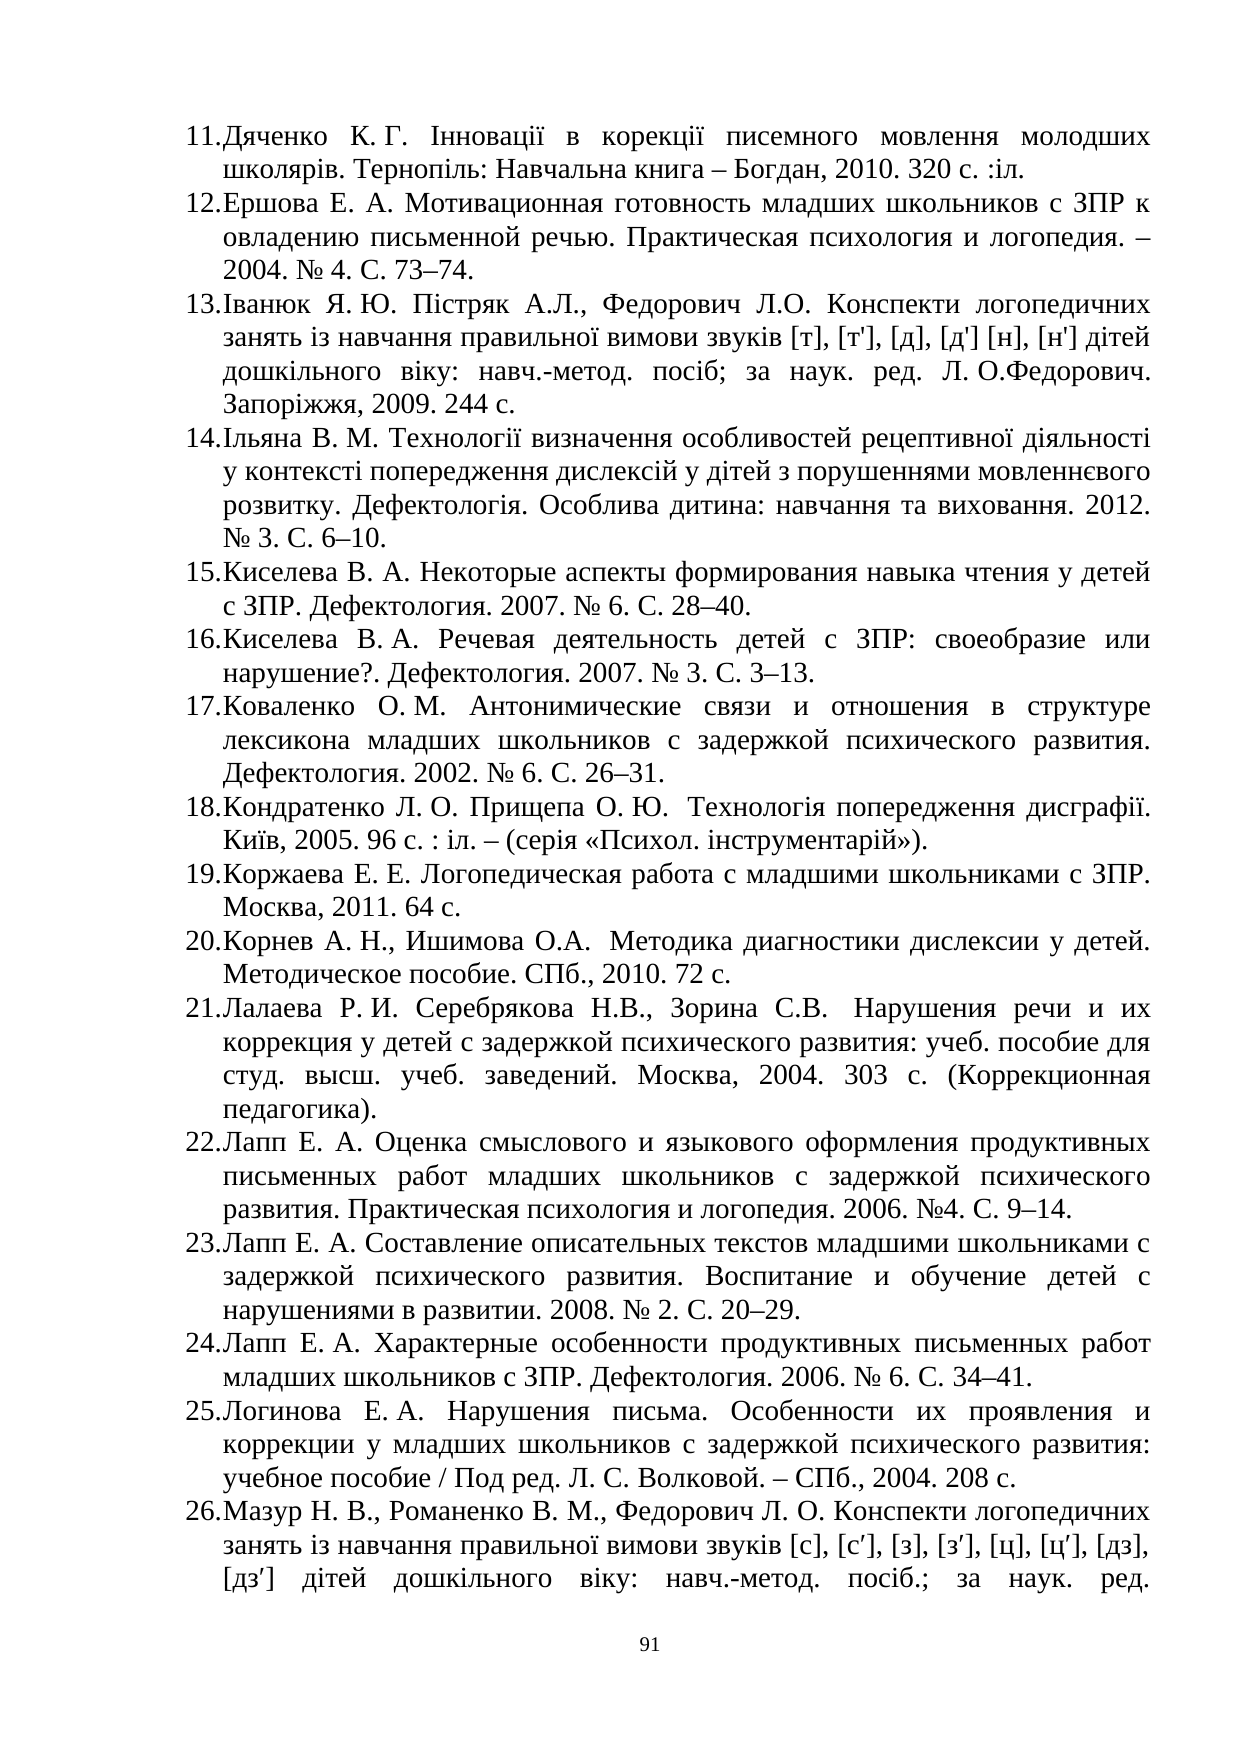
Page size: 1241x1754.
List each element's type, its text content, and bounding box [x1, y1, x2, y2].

list Лапп Е. А. Составление описательных текстов младшими школьниками с задержкой психического развития. Воспитание и обучение детей с нарушениями в развитии. 2008. № 2. С. 20–29. [185, 1225, 1152, 1326]
list Кондратенко Л. О. Прищепа О. Ю. Технологія попередження дисграфії. Київ, 2005. 96 с. : іл. – (серія «Психол. інструментарій»). [185, 789, 1152, 856]
list Киселева В. А. Речевая деятельность детей с ЗПР: своеобразие или нарушение?. Дефектология. 2007. № 3. С. 3–13. [185, 621, 1152, 688]
list Корнев А. Н., Ишимова О.А. Методика диагностики дислексии у детей. Методическое пособие. СПб., 2010. 72 с. [185, 923, 1152, 990]
list Логинова Е. А. Нарушения письма. Особенности их проявления и коррекции у младших школьников с задержкой психического развития: учебное пособие / Под ред. Л. С. Волковой. – СПб., 2004. 208 с. [185, 1393, 1152, 1493]
list Лапп Е. А. Оценка смыслового и языкового оформления продуктивных письменных работ младших школьников с задержкой психического развития. Практическая психология и логопедия. 2006. №4. С. 9–14. [185, 1124, 1152, 1225]
list Коржаева Е. Е. Логопедическая работа с младшими школьниками с ЗПР. Москва, 2011. 64 с. [185, 856, 1152, 923]
list Лалаева Р. И. Серебрякова Н.В., Зорина С.В. Нарушения речи и их коррекция у детей с задержкой психического развития: учеб. пособие для студ. высш. учеб. заведений. Москва, 2004. 303 с. (Коррекционная педагогика). [185, 990, 1152, 1124]
list Ершова Е. А. Мотивационная готовность младших школьников с ЗПР к овладению письменной речью. Практическая психология и логопедия. – 2004. № 4. С. 73–74. [185, 185, 1152, 286]
list Коваленко О. М. Антонимические связи и отношения в структуре лексикона младших школьников с задержкой психического развития. Дефектология. 2002. № 6. С. 26–31. [185, 688, 1152, 789]
list Лапп Е. А. Характерные особенности продуктивных письменных работ младших школьников с ЗПР. Дефектология. 2006. № 6. С. 34–41. [185, 1326, 1152, 1393]
list Іванюк Я. Ю. Пістряк А.Л., Федорович Л.О. Конспекти логопедичних занять із навчання правильної вимови звуків [т], [т'], [д], [д'] [н], [н'] дітей дошкільного віку: навч.-метод. посіб; за наук. ред. Л. О.Федорович. Запоріжжя, 2009. 244 с. [185, 286, 1152, 420]
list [185, 1493, 1152, 1594]
list Киселева В. А. Некоторые аспекты формирования навыка чтения у детей с ЗПР. Дефектология. 2007. № 6. С. 28–40. [185, 554, 1152, 621]
list Ільяна В. М. Технології визначення особливостей рецептивної діяльності у контексті попередження дислексій у дітей з порушеннями мовленнєвого розвитку. Дефектологія. Особлива дитина: навчання та виховання. 2012. № 3. С. 6–10. [185, 420, 1152, 554]
list Дяченко К. Г. Інновації в корекції писемного мовлення молодших школярів. Тернопіль: Навчальна книга – Богдан, 2010. 320 с. :іл. [185, 118, 1152, 185]
